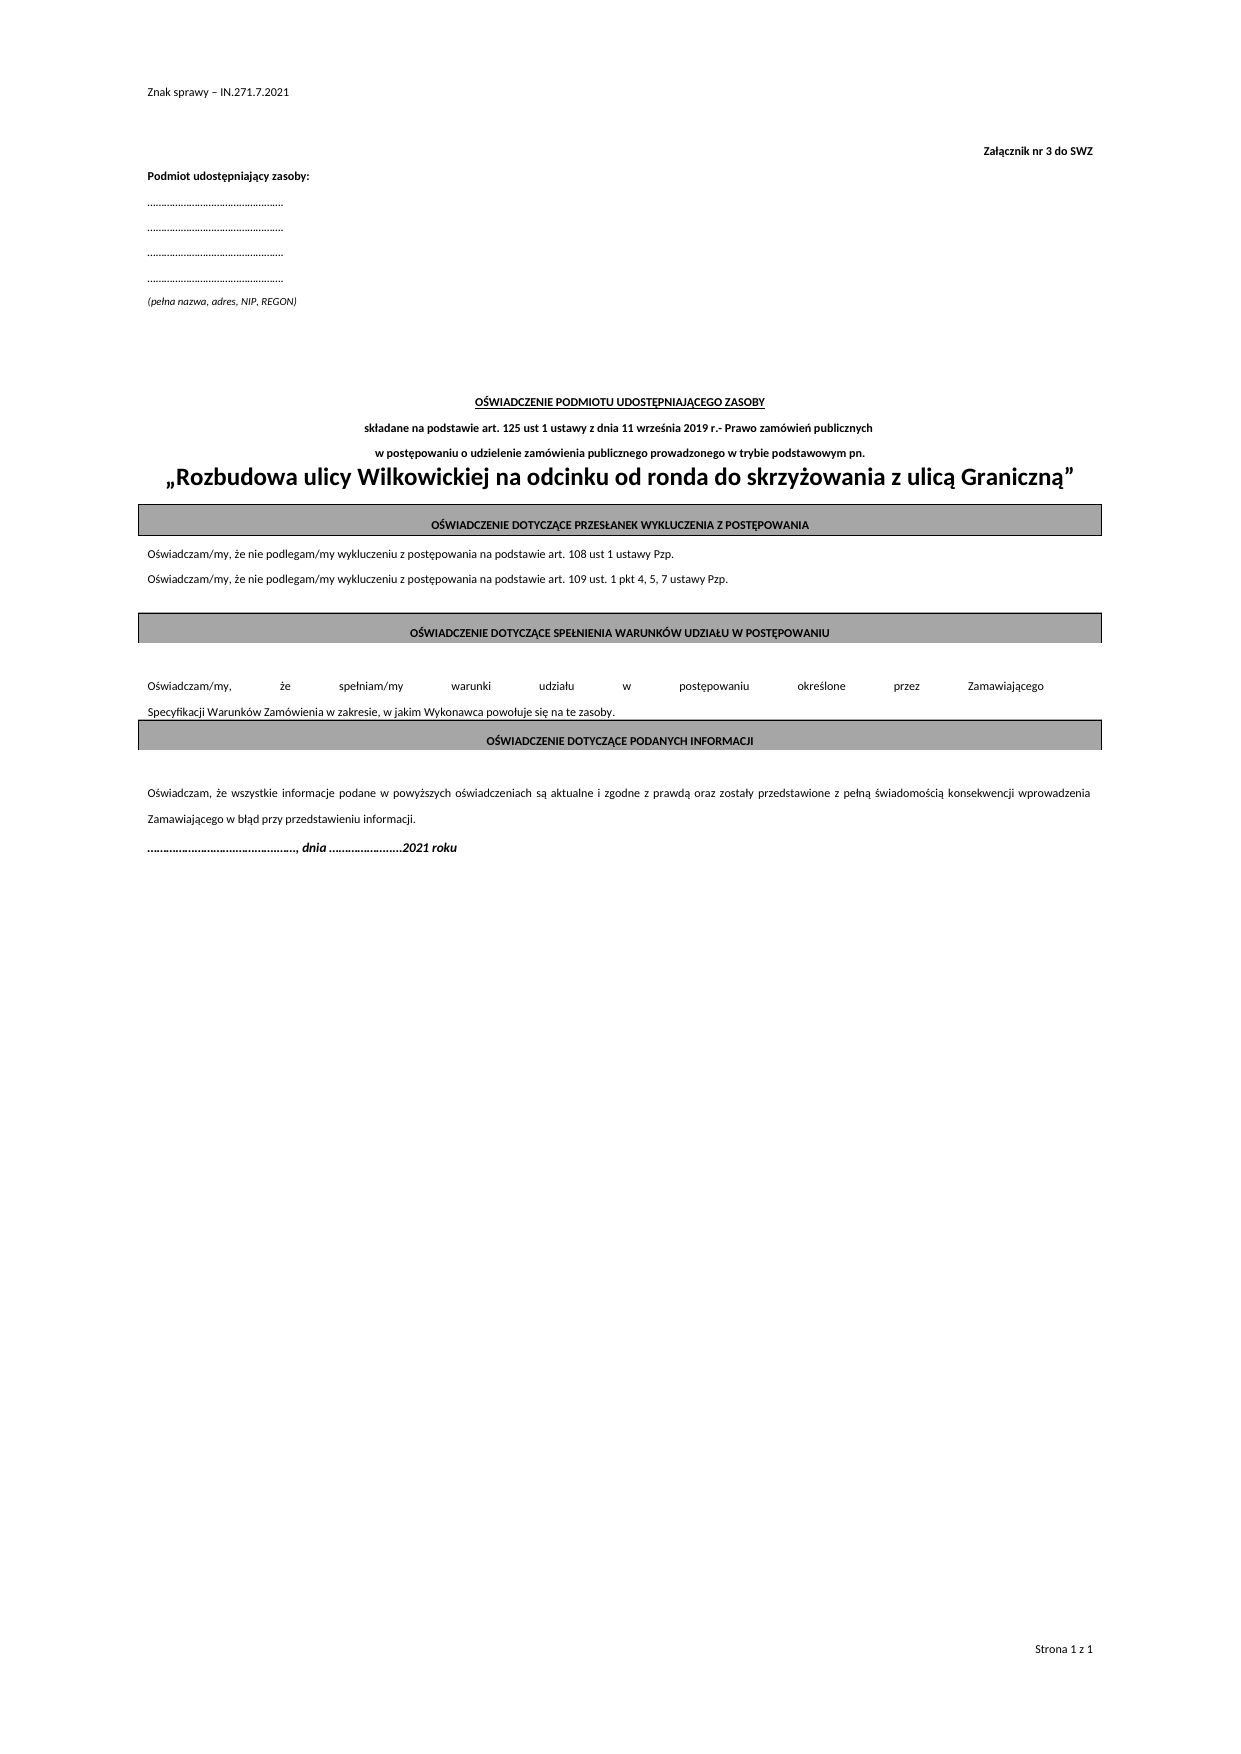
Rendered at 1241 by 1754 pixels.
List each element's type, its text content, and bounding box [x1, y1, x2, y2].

text Oświadczam/my, że spełniam/my warunki udziału w postępowaniu określone przez Zamawiającego Specyfikacji Warunków Zamówienia w zakresie, w jakim Wykonawca powołuje się na te zasoby. [147, 668, 1093, 719]
text OŚWIADCZENIE DOTYCZĄCE PODANYCH INFORMACJI [139, 721, 1101, 750]
text ……………………….………….……, dnia ………………..…2021 roku [147, 827, 1093, 855]
text OŚWIADCZENIE PODMIOTU UDOSTĘPNIAJĄCEGO ZASOBY [147, 384, 1093, 410]
text OŚWIADCZENIE DOTYCZĄCE SPEŁNIENIA WARUNKÓW UDZIAŁU W POSTĘPOWANIU [139, 614, 1101, 643]
text …………………………………………. [147, 260, 1093, 285]
text składane na podstawie art. 125 ust 1 ustawy z dnia 11 września 2019 r.- Prawo zamówień publicznych w postępowaniu o udzielenie zamówienia publicznego prowadzonego w trybie podstawowym pn. [147, 410, 1093, 461]
text …………………………………………. [147, 184, 1093, 209]
text Oświadczam/my, że nie podlegam/my wykluczeniu z postępowania na podstawie art. 109 ust. 1 pkt 4, 5, 7 ustawy Pzp. [147, 561, 1093, 587]
text OŚWIADCZENIE DOTYCZĄCE PRZESŁANEK WYKLUCZENIA Z POSTĘPOWANIA [139, 505, 1101, 535]
text Podmiot udostępniający zasoby: [147, 158, 1093, 184]
text …………………………………………. [147, 234, 1093, 260]
text …………………………………………. [147, 209, 1093, 234]
text Oświadczam, że wszystkie informacje podane w powyższych oświadczeniach są aktualne i zgodne z prawdą oraz zostały przedstawione z pełną świadomością konsekwencji wprowadzenia Zamawiającego w błąd przy przedstawieniu informacji. [147, 776, 1093, 826]
text (pełna nazwa, adres, NIP, REGON) [147, 285, 1093, 308]
text „Rozbudowa ulicy Wilkowickiej na odcinku od ronda do skrzyżowania z ulicą Graniczną” [148, 461, 1093, 491]
text Załącznik nr 3 do SWZ [147, 133, 1093, 158]
text Oświadczam/my, że nie podlegam/my wykluczeniu z postępowania na podstawie art. 108 ust 1 ustawy Pzp. [147, 536, 1093, 561]
